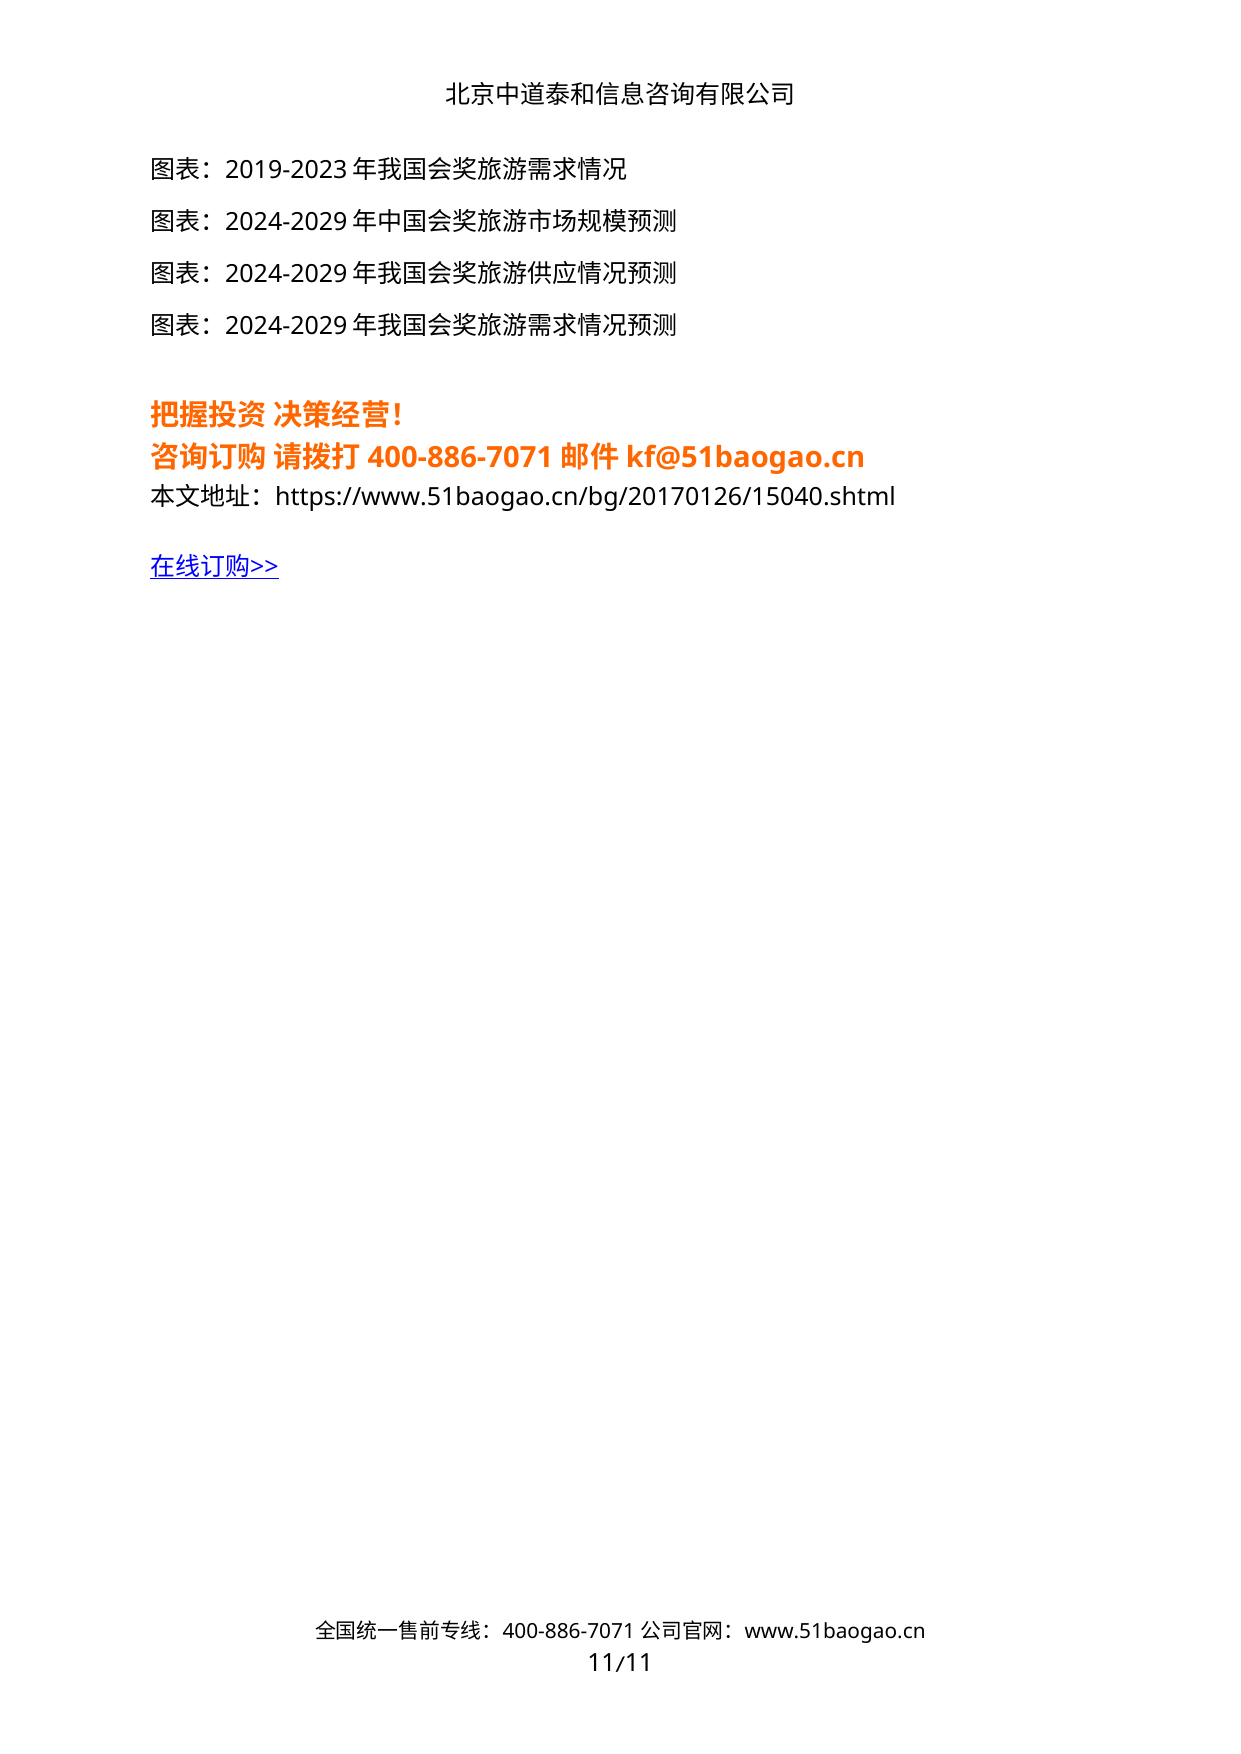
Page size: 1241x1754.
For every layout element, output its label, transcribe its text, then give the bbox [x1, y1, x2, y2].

text 图表：2024-2029年我国会奖旅游需求情况预测 [150, 306, 1090, 342]
text 图表：2019-2023年我国会奖旅游需求情况 [150, 150, 1090, 186]
text 图表：2024-2029年我国会奖旅游供应情况预测 [150, 254, 1090, 290]
text 在线订购>> [150, 512, 1090, 583]
text 图表：2024-2029年中国会奖旅游市场规模预测 [150, 202, 1090, 238]
text 把握投资 决策经营！咨询订购 请拨打 400-886-7071 邮件 kf@51baogao.cn本文地址：https://www.51baogao.cn/bg/20170126/15040.shtml [150, 357, 1090, 512]
